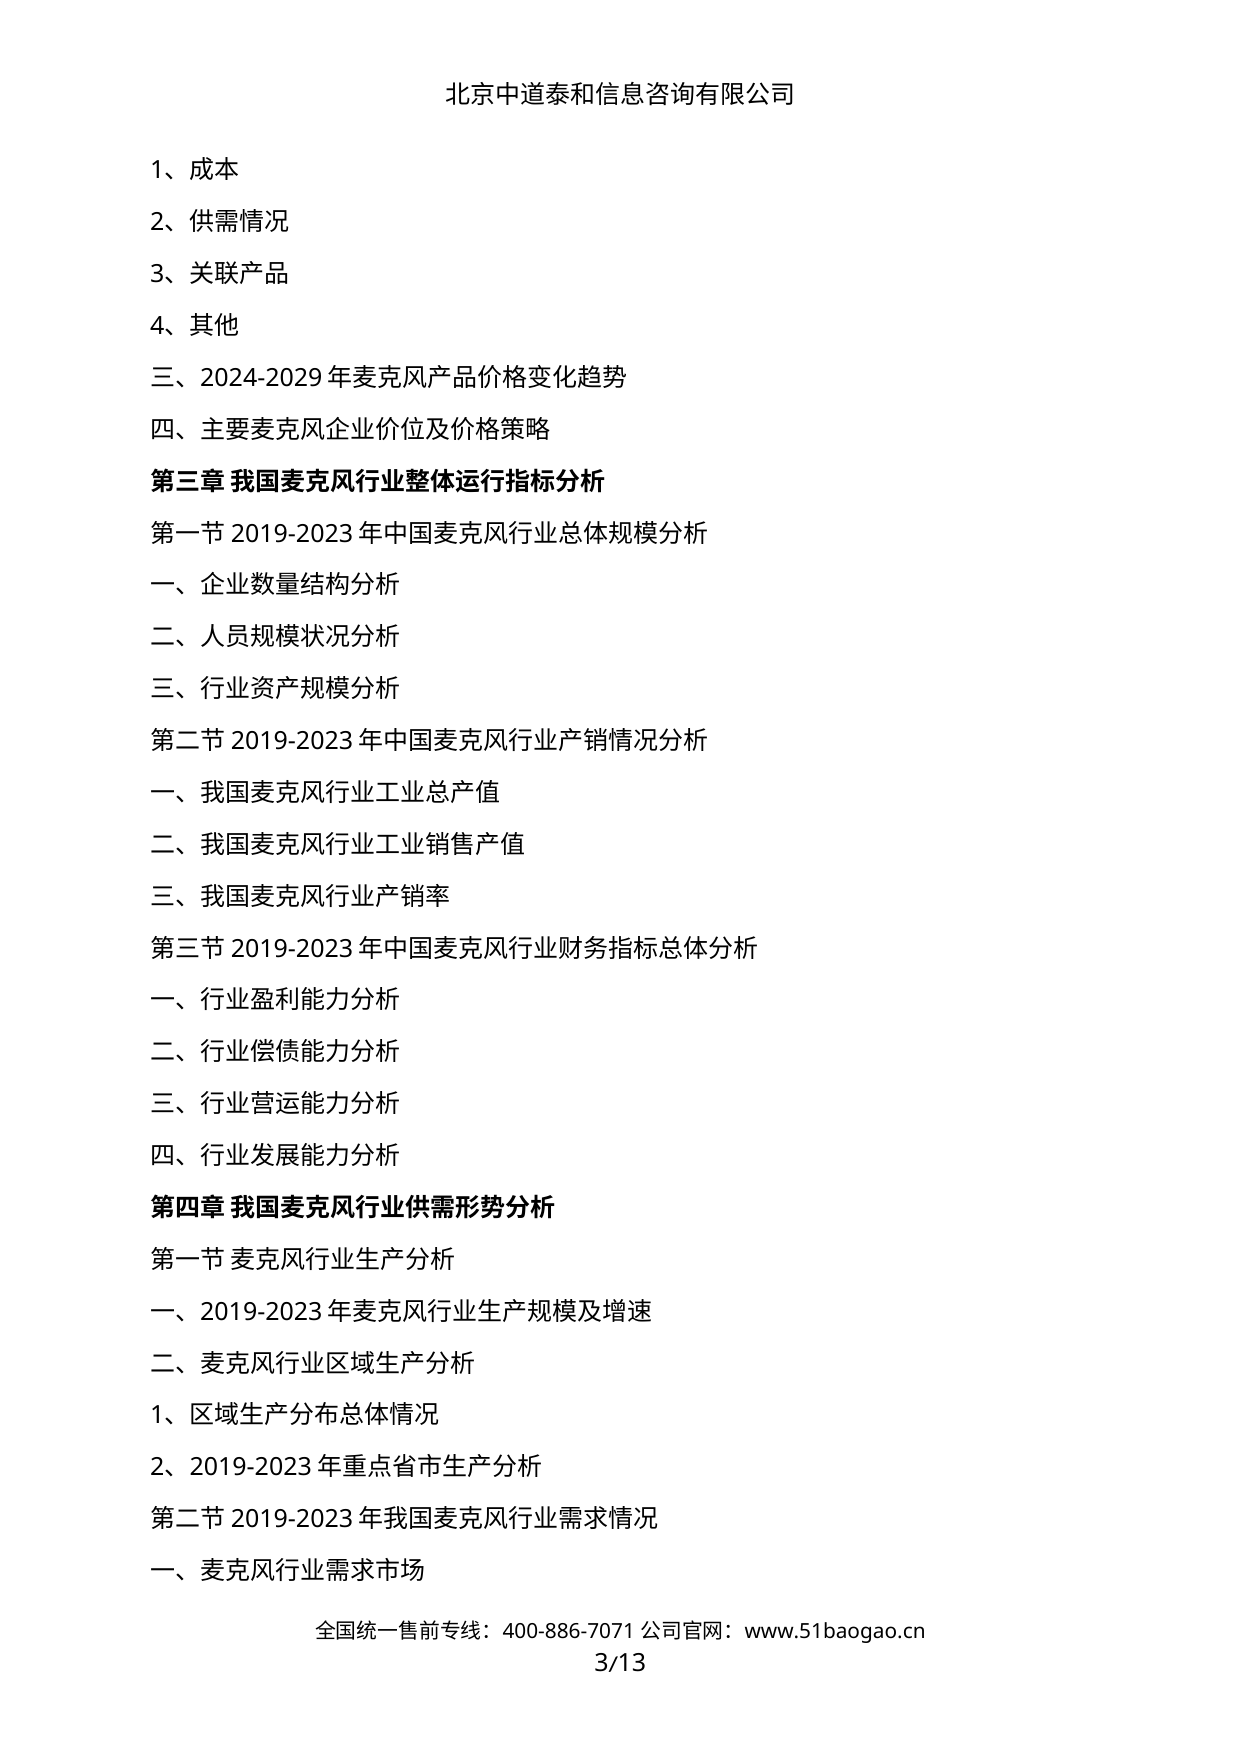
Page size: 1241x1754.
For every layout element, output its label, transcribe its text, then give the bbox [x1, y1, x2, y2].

text 一、我国麦克风行业工业总产值 [150, 772, 1090, 809]
text 一、2019-2023年麦克风行业生产规模及增速 [150, 1291, 1090, 1327]
text 三、2024-2029年麦克风产品价格变化趋势 [150, 357, 1090, 394]
text 二、麦克风行业区域生产分析 [150, 1343, 1090, 1379]
text 3、关联产品 [150, 254, 1090, 290]
text 第四章 我国麦克风行业供需形势分析 [150, 1187, 1090, 1224]
text 一、麦克风行业需求市场 [150, 1551, 1090, 1587]
text 第一节 麦克风行业生产分析 [150, 1239, 1090, 1276]
text 一、企业数量结构分析 [150, 565, 1090, 601]
text 三、行业资产规模分析 [150, 669, 1090, 705]
text 三、行业营运能力分析 [150, 1084, 1090, 1120]
text 1、区域生产分布总体情况 [150, 1395, 1090, 1431]
text 2、2019-2023年重点省市生产分析 [150, 1447, 1090, 1483]
text 第三章 我国麦克风行业整体运行指标分析 [150, 461, 1090, 497]
text 四、行业发展能力分析 [150, 1136, 1090, 1172]
text 第二节 2019-2023年中国麦克风行业产销情况分析 [150, 721, 1090, 757]
text 二、行业偿债能力分析 [150, 1032, 1090, 1068]
text 4、其他 [150, 306, 1090, 342]
text 第三节 2019-2023年中国麦克风行业财务指标总体分析 [150, 928, 1090, 964]
text 二、我国麦克风行业工业销售产值 [150, 824, 1090, 861]
text 四、主要麦克风企业价位及价格策略 [150, 409, 1090, 446]
text 三、我国麦克风行业产销率 [150, 876, 1090, 912]
text 第二节 2019-2023年我国麦克风行业需求情况 [150, 1499, 1090, 1535]
text 第一节 2019-2023年中国麦克风行业总体规模分析 [150, 513, 1090, 549]
text 一、行业盈利能力分析 [150, 980, 1090, 1016]
text 2、供需情况 [150, 202, 1090, 238]
text 1、成本 [150, 150, 1090, 186]
text 二、人员规模状况分析 [150, 617, 1090, 653]
